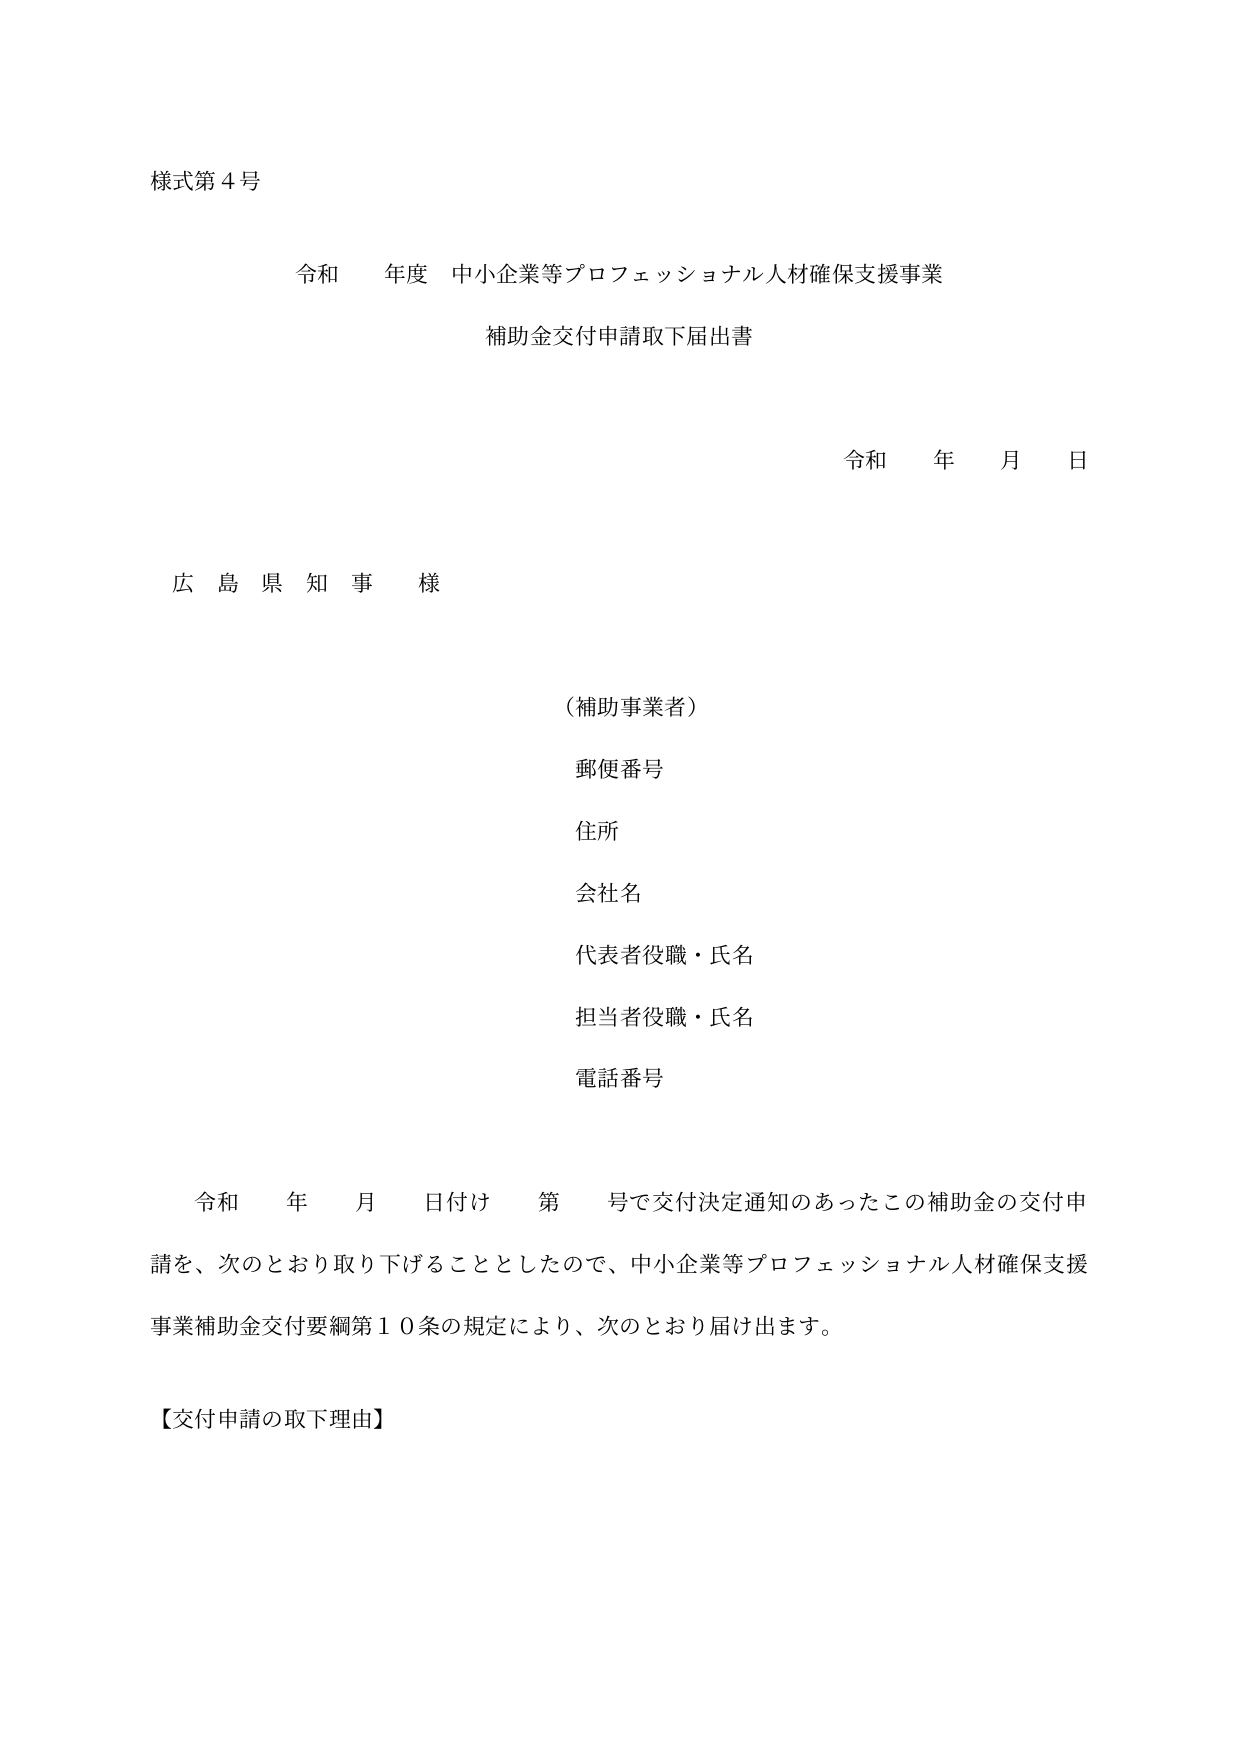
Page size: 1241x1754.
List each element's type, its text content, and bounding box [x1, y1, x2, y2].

text 電話番号 [150, 1046, 1066, 1108]
text 様式第４号 [150, 149, 1089, 211]
text 会社名 [150, 861, 1066, 923]
text 【交付申請の取下理由】 [150, 1387, 1089, 1449]
text 令和 年度 中小企業等プロフェッショナル人材確保支援事業 [150, 242, 1089, 304]
text 住所 [150, 799, 1066, 861]
text （補助事業者） [150, 675, 1066, 737]
text 令和 年 月 日付け 第 号で交付決定通知のあったこの補助金の交付申請を、次のとおり取り下げることとしたので、中小企業等プロフェッショナル人材確保支援事業補助金交付要綱第１０条の規定により、次のとおり届け出ます。 [150, 1170, 1089, 1356]
text 担当者役職・氏名 [150, 984, 1066, 1046]
text 広 島 県 知 事 様 [150, 551, 1089, 613]
text 代表者役職・氏名 [150, 923, 1066, 984]
text 令和 年 月 日 [150, 428, 1089, 489]
text 補助金交付申請取下届出書 [150, 304, 1089, 366]
text 郵便番号 [150, 737, 1066, 799]
